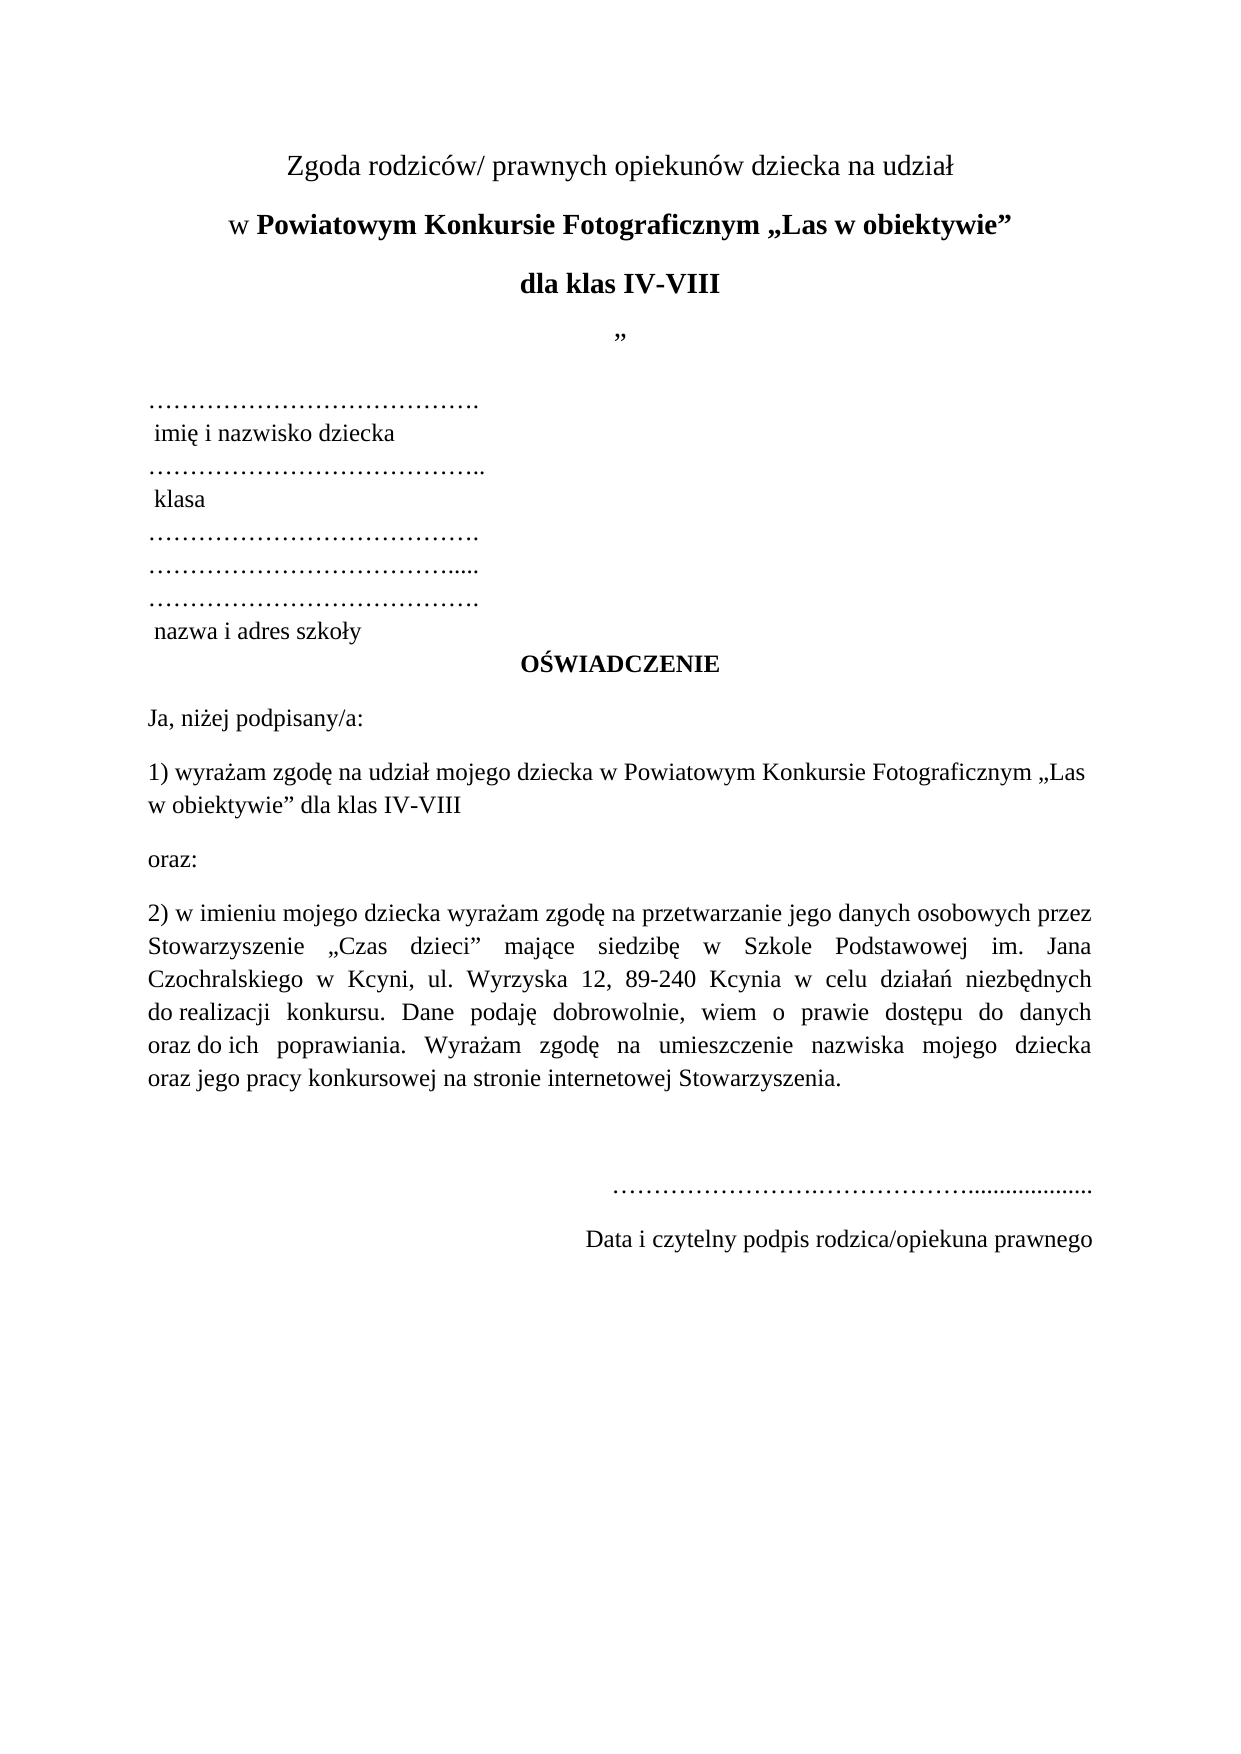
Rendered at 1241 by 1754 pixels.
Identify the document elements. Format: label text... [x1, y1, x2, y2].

text klasa [148, 484, 1093, 513]
text ” [148, 326, 1093, 359]
text Data i czytelny podpis rodzica/opiekuna prawnego [148, 1224, 1093, 1253]
text ………………………………….. [148, 451, 1093, 480]
text …………………….……………….................... [148, 1171, 1093, 1199]
text nazwa i adres szkoły [148, 616, 1093, 645]
text …………………………………. [148, 385, 1093, 414]
text Zgoda rodziców/ prawnych opiekunów dziecka na udział [148, 148, 1093, 181]
text …………………………………. [148, 583, 1093, 612]
text …………………………………. [148, 517, 1093, 546]
text 1) wyrażam zgodę na udział mojego dziecka w Powiatowym Konkursie Fotograficznym „Las w obiektywie” dla klas IV-VIII [148, 757, 1093, 819]
text OŚWIADCZENIE [148, 649, 1093, 678]
text w Powiatowym Konkursie Fotograficznym „Las w obiektywie” [148, 207, 1093, 241]
text imię i nazwisko dziecka [148, 418, 1093, 447]
text oraz: [148, 844, 1093, 873]
text 2) w imieniu mojego dziecka wyrażam zgodę na przetwarzanie jego danych osobowych przez Stowarzyszenie „Czas dzieci” mające siedzibę w Szkole Podstawowej im. Jana Czochralskiego w Kcyni, ul. Wyrzyska 12, 89-240 Kcynia w celu działań niezbędnych do realizacji konkursu. Dane podaję dobrowolnie, wiem o prawie dostępu do danych oraz do ich poprawiania. Wyrażam zgodę na umieszczenie nazwiska mojego dziecka oraz jego pracy konkursowej na stronie internetowej Stowarzyszenia. [148, 898, 1093, 1092]
text ………………………………..... [148, 550, 1093, 579]
text dla klas IV-VIII [148, 266, 1093, 300]
text Ja, niżej podpisany/a: [148, 703, 1093, 732]
